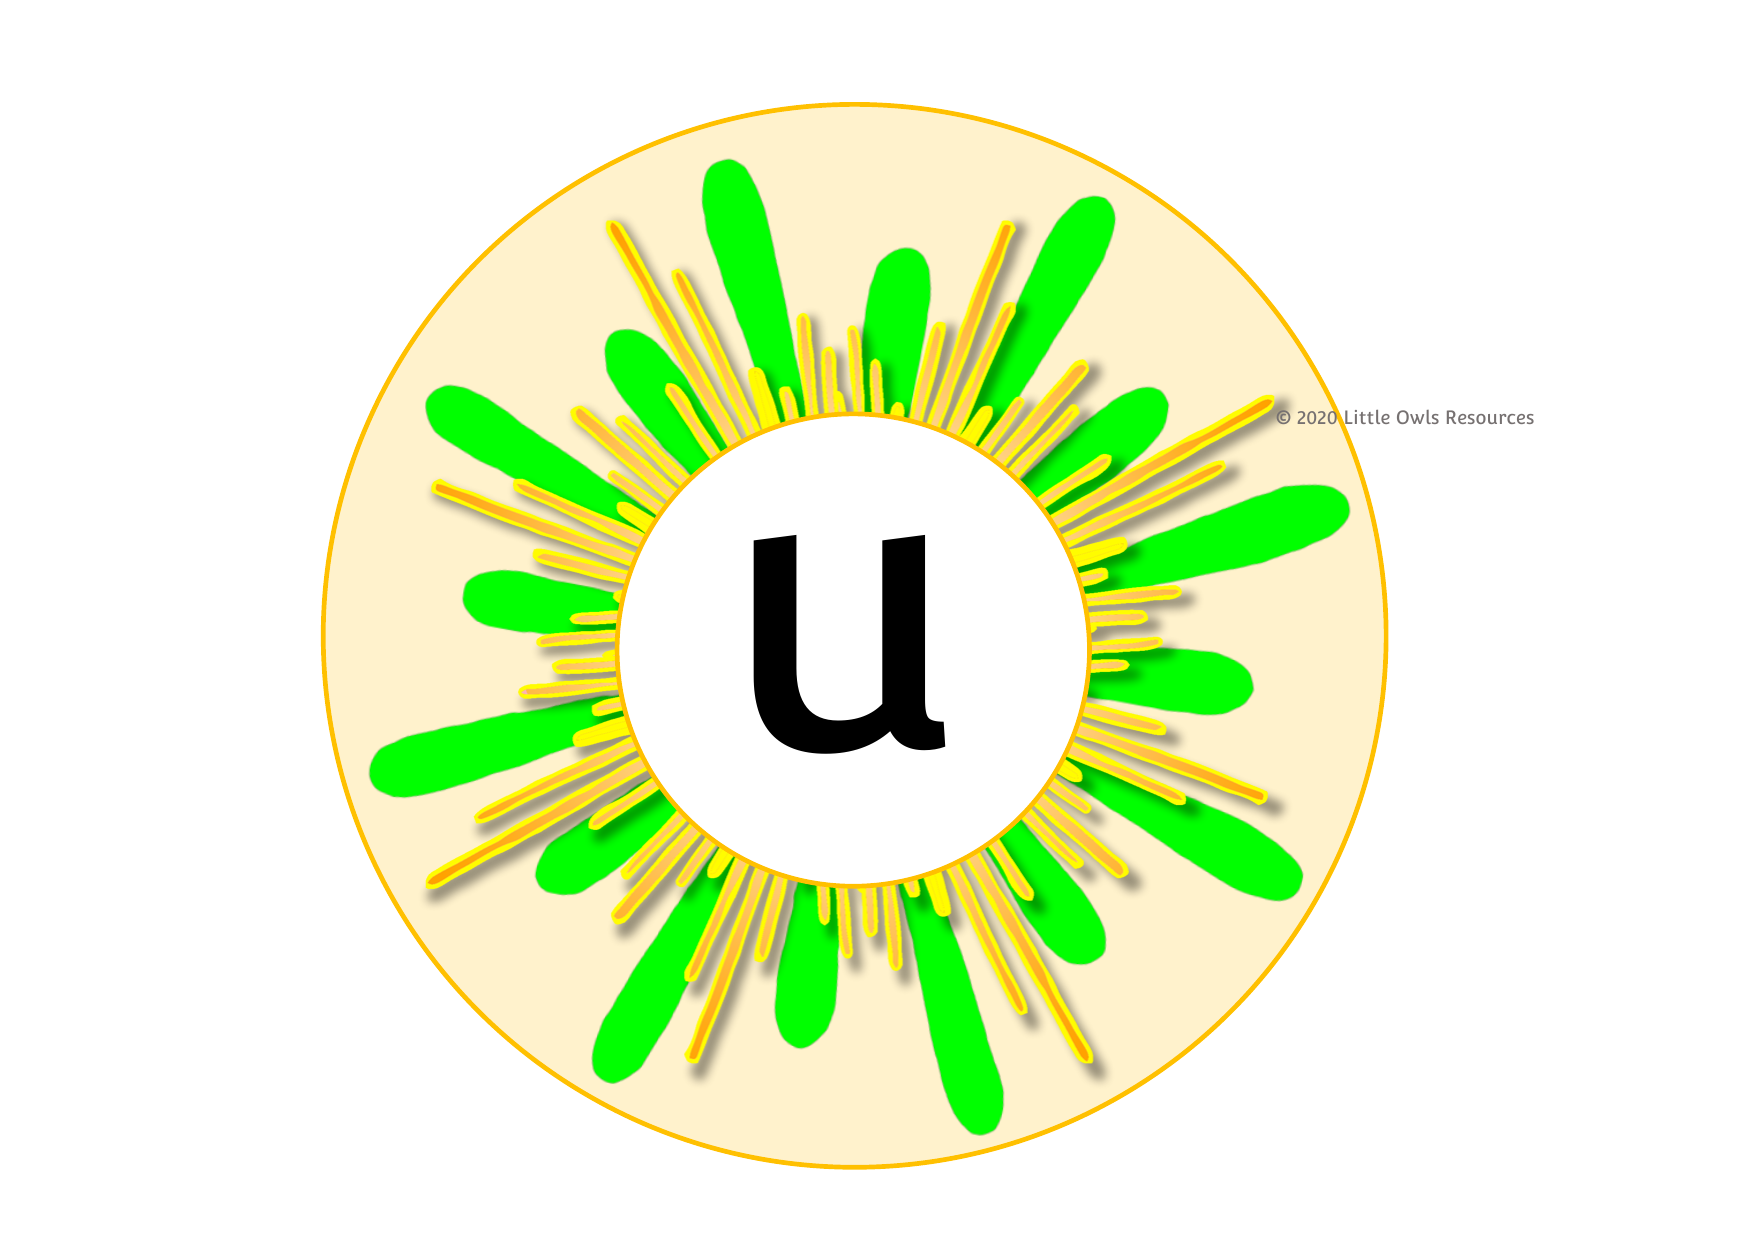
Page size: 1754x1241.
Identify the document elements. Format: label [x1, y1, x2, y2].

picture [291, 64, 1437, 1218]
picture [1398, 412, 1405, 422]
